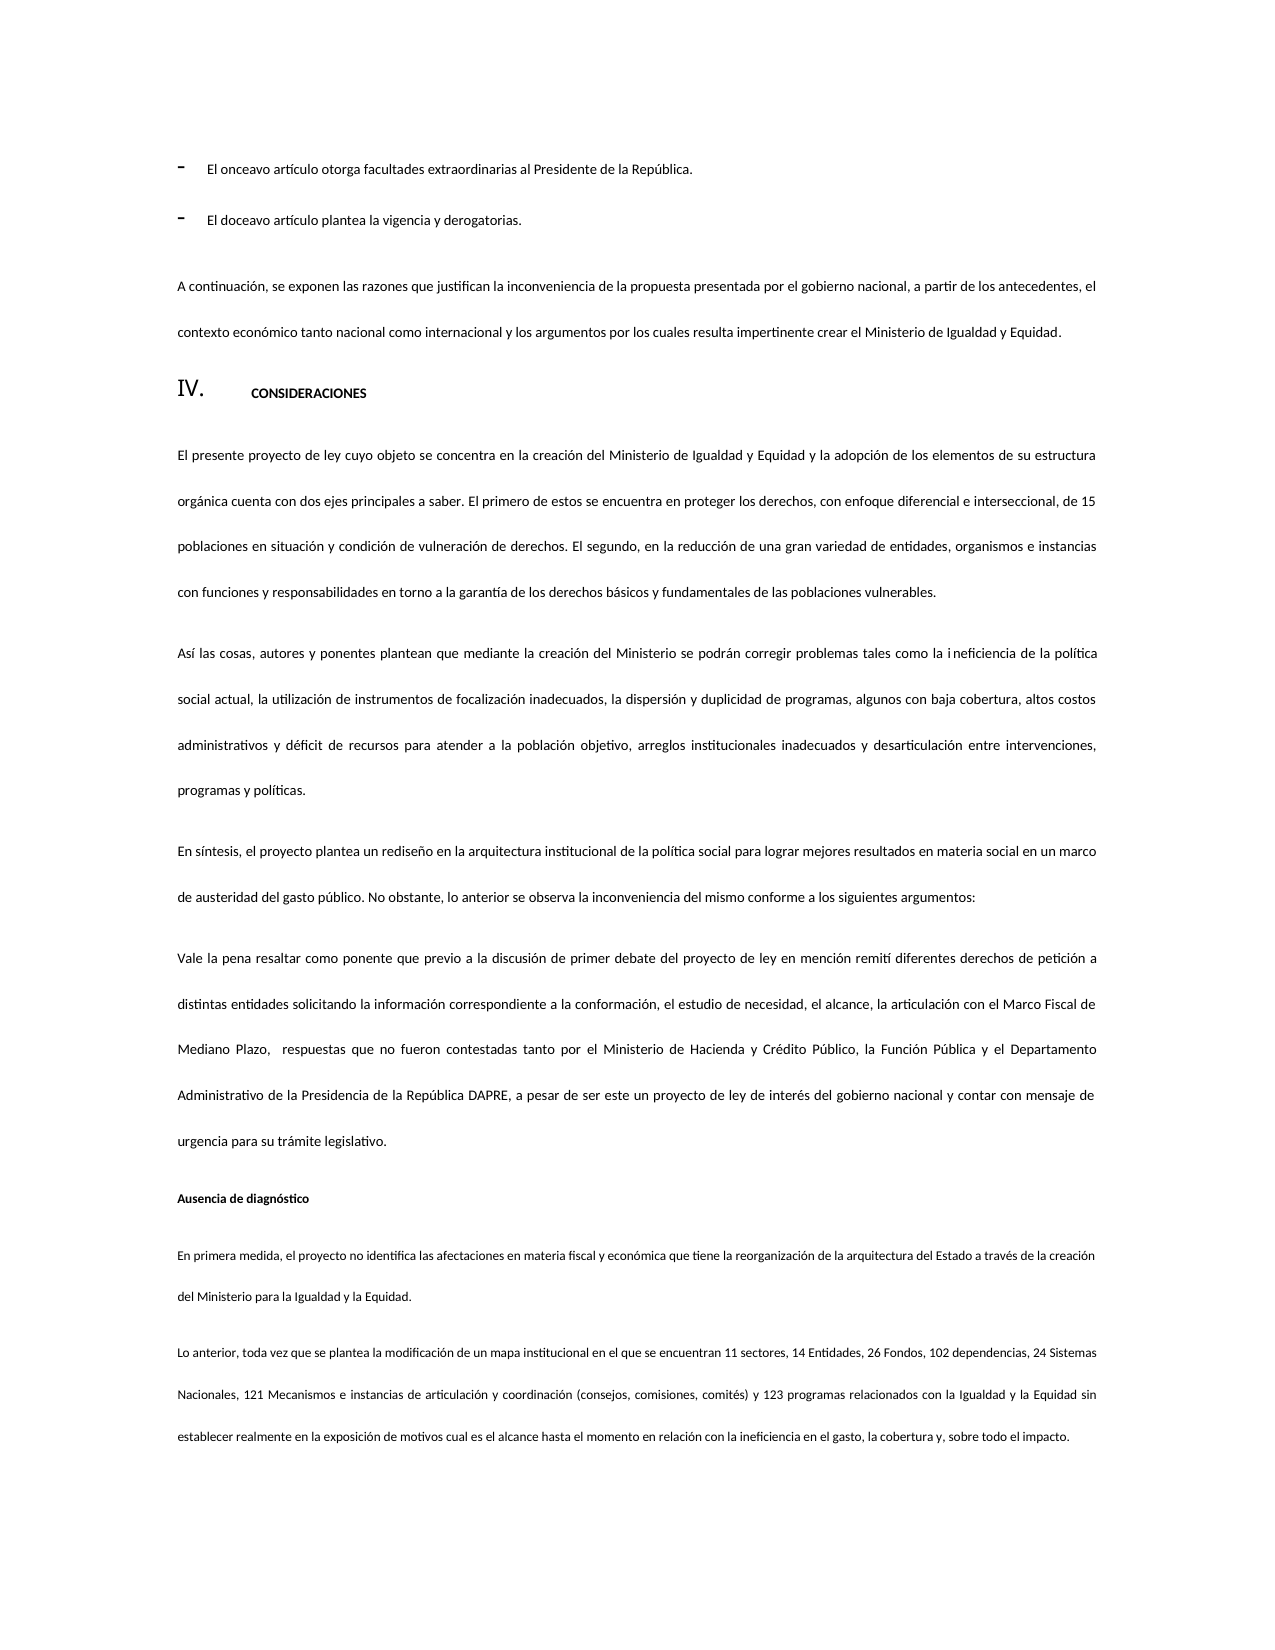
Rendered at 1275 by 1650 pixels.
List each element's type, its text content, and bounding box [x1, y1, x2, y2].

text A continuación, se exponen las razones que justifican la inconveniencia de la propuesta presentada por el gobierno nacional, a partir de los antecedentes, el contexto económico tanto nacional como internacional y los argumentos por los cuales resulta impertinente crear el Ministerio de Igualdad y Equidad [177, 265, 1098, 341]
text Lo anterior, toda vez que se plantea la modificación de un mapa institucional en el que se encuentran 11 sectores, 14 Entidades, 26 Fondos, 102 dependencias, 24 Sistemas Nacionales, 121 Mecanismos e instancias de articulación y coordinación (consejos, comisiones, comités) y 123 programas relacionados con la Igualdad y la Equidad sin establecer realmente en la exposición de motivos cual es el alcance hasta el momento en relación con la ineficiencia en el gasto, la cobertura y, sobre todo el impacto. [177, 1333, 1098, 1445]
text Vale la pena resaltar como ponente que previo a la discusión de primer debate del proyecto de ley en mención remití diferentes derechos de petición a distintas entidades solicitando la información correspondiente a la conformación, el estudio de necesidad, el alcance, la articulación con el Marco Fiscal de Mediano Plazo, respuestas que no fueron contestadas tanto por el Ministerio de Hacienda y Crédito Público, la Función Pública y el Departamento Administrativo de la Presidencia de la República DAPRE, a pesar de ser este un proyecto de ley de interés del gobierno nacional y contar con mensaje de urgencia para su trámite legislativo. [177, 937, 1098, 1150]
list El onceavo artículo otorga facultades extraordinarias al Presidente de la República. [177, 148, 1098, 182]
list CONSIDERACIONES [177, 372, 1098, 403]
list El doceavo artículo plantea la vigencia y derogatorias. [177, 199, 1098, 233]
text En síntesis, el proyecto plantea un rediseño en la arquitectura institucional de la política social para lograr mejores resultados en materia social en un marco de austeridad del gasto público. No obstante, lo anterior se observa la inconveniencia del mismo conforme a los siguientes argumentos: [177, 830, 1098, 906]
text Así las cosas, autores y ponentes plantean que mediante la creación del Ministerio se podrán corregir problemas tales como la ineficiencia de la política social actual, la utilización de instrumentos de focalización inadecuados, la dispersión y duplicidad de programas, algunos con baja cobertura, altos costos administrativos y déficit de recursos para atender a la población objetivo, arreglos institucionales inadecuados y desarticulación entre intervenciones, programas y políticas. [177, 632, 1098, 799]
text El presente proyecto de ley cuyo objeto se concentra en la creación del Ministerio de Igualdad y Equidad y la adopción de los elementos de su estructura orgánica cuenta con dos ejes principales a saber. El primero de estos se encuentra en proteger los derechos, con enfoque diferencial e interseccional, de 15 poblaciones en situación y condición de vulneración de derechos. El segundo, en la reducción de una gran variedad de entidades, organismos e instancias con funciones y responsabilidades en torno a la garantía de los derechos básicos y fundamentales de las poblaciones vulnerables. [177, 434, 1098, 601]
text Ausencia de diagnóstico [177, 1179, 1098, 1207]
text En primera medida, el proyecto no identifica las afectaciones en materia fiscal y económica que tiene la reorganización de la arquitectura del Estado a través de la creación del Ministerio para la Igualdad y la Equidad. [177, 1235, 1098, 1305]
